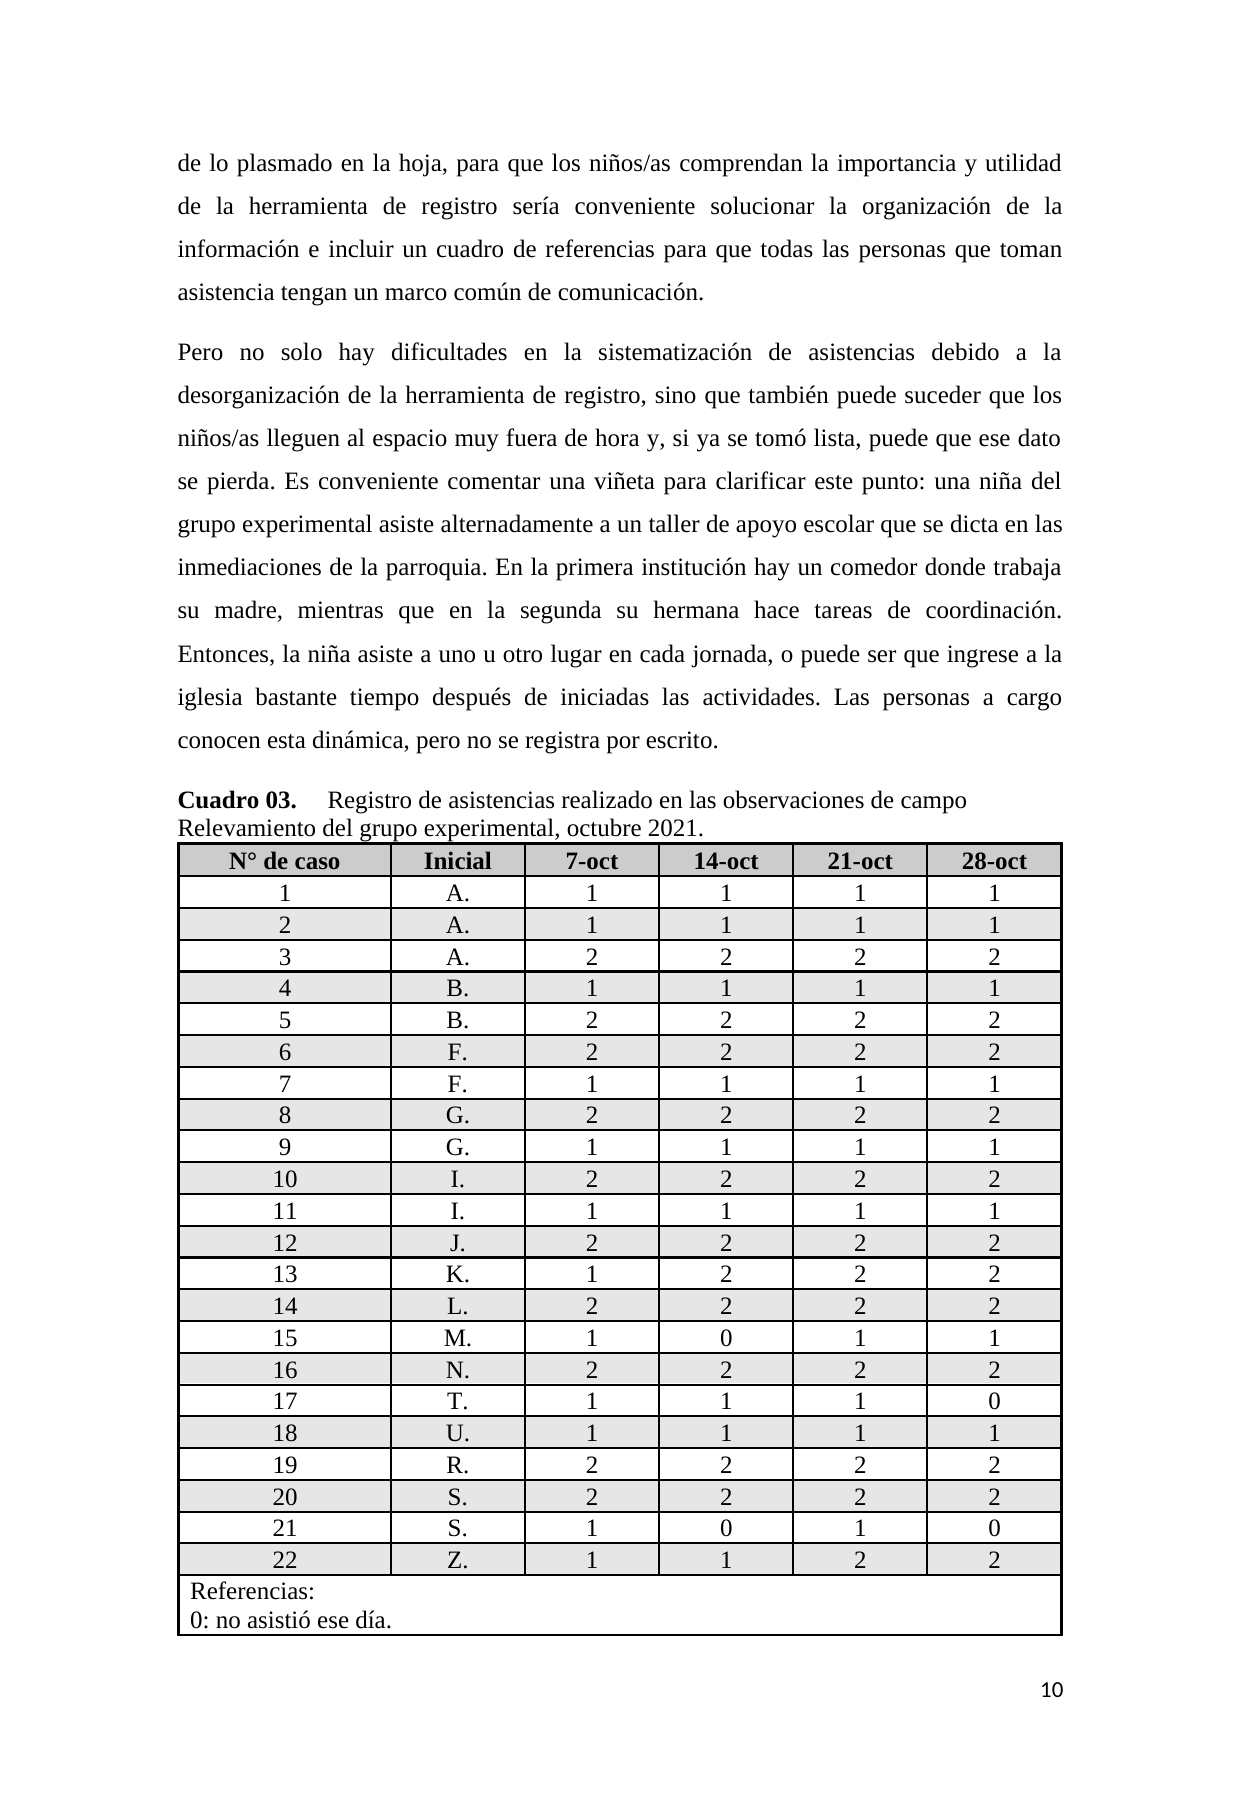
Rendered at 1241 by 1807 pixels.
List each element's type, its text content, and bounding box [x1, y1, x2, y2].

table_cell 2 [526, 1004, 658, 1034]
table_cell 2 [526, 1036, 658, 1066]
table_cell 5 [180, 1004, 390, 1034]
table_cell 1 [794, 909, 926, 939]
table_cell 1 [526, 1068, 658, 1097]
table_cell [180, 1576, 1060, 1634]
table_cell 1 [928, 909, 1060, 939]
table_cell 15 [180, 1322, 390, 1352]
table_cell 1 [180, 877, 390, 907]
table_cell 2 [660, 1227, 792, 1256]
table_cell F. [392, 1036, 524, 1066]
table_cell G. [392, 1131, 524, 1161]
table_cell 1 [526, 1322, 658, 1352]
table_cell 1 [660, 1131, 792, 1161]
table_cell R. [392, 1449, 524, 1479]
table_cell 1 [526, 1544, 658, 1574]
table_cell 1 [660, 1386, 792, 1415]
table_cell 2 [794, 1227, 926, 1256]
table_cell 2 [794, 1290, 926, 1320]
table_cell 1 [660, 1544, 792, 1574]
table_cell 2 [660, 1259, 792, 1288]
table_cell 0 [660, 1322, 792, 1352]
table_cell 2 [928, 1544, 1060, 1574]
table_cell 22 [180, 1544, 390, 1574]
table_cell 1 [928, 1131, 1060, 1161]
table_cell 2 [794, 941, 926, 970]
table_cell 1 [526, 1417, 658, 1447]
table_cell 2 [526, 1354, 658, 1383]
table_cell B. [392, 973, 524, 1002]
table_cell 2 [794, 1481, 926, 1511]
table_cell 2 [660, 1100, 792, 1129]
table_header N° de caso [180, 845, 390, 875]
table_cell S. [392, 1481, 524, 1511]
table_cell 1 [928, 877, 1060, 907]
table_cell 1 [526, 909, 658, 939]
table_cell 2 [660, 1163, 792, 1193]
table_cell 1 [526, 1131, 658, 1161]
table_cell 2 [180, 909, 390, 939]
text Pero no solo hay dificultades en la sistematización de asistencias debido a la desorganización de la herramienta de registro, sino que también puede suceder que los niños/as lleguen al espacio muy fuera de hora y, si ya se tomó lista, puede que ese dato se pierda. Es conveniente comentar una viñeta para clarificar este punto: una niña del grupo experimental asiste alternadamente a un taller de apoyo escolar que se dicta en las inmediaciones de la parroquia. En la primera institución hay un comedor donde trabaja su madre, mientras que en la segunda su hermana hace tareas de coordinación. Entonces, la niña asiste a uno u otro lugar en cada jornada, o puede ser que ingrese a la iglesia bastante tiempo después de iniciadas las actividades. Las personas a cargo conocen esta dinámica, pero no se registra por escrito. [177, 337, 1063, 754]
table_cell G. [392, 1100, 524, 1129]
table_cell 1 [794, 1386, 926, 1415]
table_cell 2 [928, 1036, 1060, 1066]
table_cell 1 [794, 973, 926, 1002]
table_cell Z. [392, 1544, 524, 1574]
table_cell 1 [660, 909, 792, 939]
table_cell 1 [928, 1195, 1060, 1224]
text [177, 148, 1063, 306]
table_cell T. [392, 1386, 524, 1415]
table_cell 2 [928, 1163, 1060, 1193]
table_header 21-oct [794, 845, 926, 875]
table_cell 1 [794, 877, 926, 907]
table_cell 2 [928, 1481, 1060, 1511]
table_cell 2 [928, 1004, 1060, 1034]
table_cell 2 [526, 1163, 658, 1193]
table_cell 2 [660, 941, 792, 970]
table_cell 2 [928, 1100, 1060, 1129]
table_cell M. [392, 1322, 524, 1352]
table_cell 1 [928, 973, 1060, 1002]
table_cell 2 [660, 1036, 792, 1066]
table_cell L. [392, 1290, 524, 1320]
text Relevamiento del grupo experimental, octubre 2021. [177, 813, 1063, 842]
table_cell 2 [794, 1354, 926, 1383]
table_cell U. [392, 1417, 524, 1447]
table_cell 16 [180, 1354, 390, 1383]
table_cell 2 [660, 1290, 792, 1320]
table_cell 9 [180, 1131, 390, 1161]
list Registro de asistencias realizado en las observaciones de campo [177, 785, 1063, 813]
table_cell 2 [660, 1481, 792, 1511]
table_cell 1 [928, 1322, 1060, 1352]
table_cell 2 [794, 1544, 926, 1574]
table_cell 13 [180, 1259, 390, 1288]
table_cell 2 [794, 1163, 926, 1193]
table_cell 17 [180, 1386, 390, 1415]
table_cell F. [392, 1068, 524, 1097]
table_cell 2 [928, 941, 1060, 970]
table_header 14-oct [660, 845, 792, 875]
table_cell 2 [928, 1290, 1060, 1320]
table_cell A. [392, 909, 524, 939]
table_cell 20 [180, 1481, 390, 1511]
table_cell 2 [526, 1100, 658, 1129]
table_cell I. [392, 1163, 524, 1193]
table_cell 1 [794, 1322, 926, 1352]
table_cell 2 [526, 1227, 658, 1256]
table_cell 2 [928, 1354, 1060, 1383]
table_cell 2 [928, 1227, 1060, 1256]
table_cell 1 [660, 877, 792, 907]
table_header 7-oct [526, 845, 658, 875]
table_cell 19 [180, 1449, 390, 1479]
table_cell 1 [526, 973, 658, 1002]
table_cell 1 [794, 1068, 926, 1097]
table_cell 2 [794, 1259, 926, 1288]
table_cell 18 [180, 1417, 390, 1447]
table_cell 0 [928, 1513, 1060, 1542]
table_cell 11 [180, 1195, 390, 1224]
table_cell 0 [660, 1513, 792, 1542]
table_cell 0 [928, 1386, 1060, 1415]
table_cell 2 [794, 1036, 926, 1066]
table_cell N. [392, 1354, 524, 1383]
table_cell 7 [180, 1068, 390, 1097]
table_cell 2 [526, 941, 658, 970]
table_cell 1 [928, 1417, 1060, 1447]
table_cell 10 [180, 1163, 390, 1193]
table_cell K. [392, 1259, 524, 1288]
table_cell 2 [526, 1481, 658, 1511]
table_cell 4 [180, 973, 390, 1002]
table_cell 1 [794, 1513, 926, 1542]
table_cell 1 [526, 1259, 658, 1288]
table_cell 2 [928, 1259, 1060, 1288]
table_cell 1 [660, 1195, 792, 1224]
table_cell S. [392, 1513, 524, 1542]
table_cell 2 [526, 1290, 658, 1320]
table_cell 1 [660, 973, 792, 1002]
table_cell 2 [660, 1449, 792, 1479]
table_cell 8 [180, 1100, 390, 1129]
table_cell 21 [180, 1513, 390, 1542]
table_cell 2 [794, 1449, 926, 1479]
table_cell 1 [794, 1131, 926, 1161]
table_cell 1 [794, 1195, 926, 1224]
table_cell 3 [180, 941, 390, 970]
table_cell 1 [928, 1068, 1060, 1097]
table_cell 2 [928, 1449, 1060, 1479]
table_cell 1 [526, 877, 658, 907]
table_cell 2 [526, 1449, 658, 1479]
table_cell B. [392, 1004, 524, 1034]
table_cell 1 [526, 1386, 658, 1415]
table_cell I. [392, 1195, 524, 1224]
table_header Inicial [392, 845, 524, 875]
table_cell A. [392, 941, 524, 970]
table_cell 14 [180, 1290, 390, 1320]
table_cell 2 [794, 1100, 926, 1129]
table_cell 2 [660, 1004, 792, 1034]
table_cell 1 [526, 1513, 658, 1542]
table_cell 2 [794, 1004, 926, 1034]
table_header 28-oct [928, 845, 1060, 875]
table_cell 1 [526, 1195, 658, 1224]
table_cell J. [392, 1227, 524, 1256]
table_cell 1 [660, 1068, 792, 1097]
table_cell 12 [180, 1227, 390, 1256]
table_cell 2 [660, 1354, 792, 1383]
table_cell 1 [660, 1417, 792, 1447]
table_cell 1 [794, 1417, 926, 1447]
table_cell A. [392, 877, 524, 907]
table_cell 6 [180, 1036, 390, 1066]
